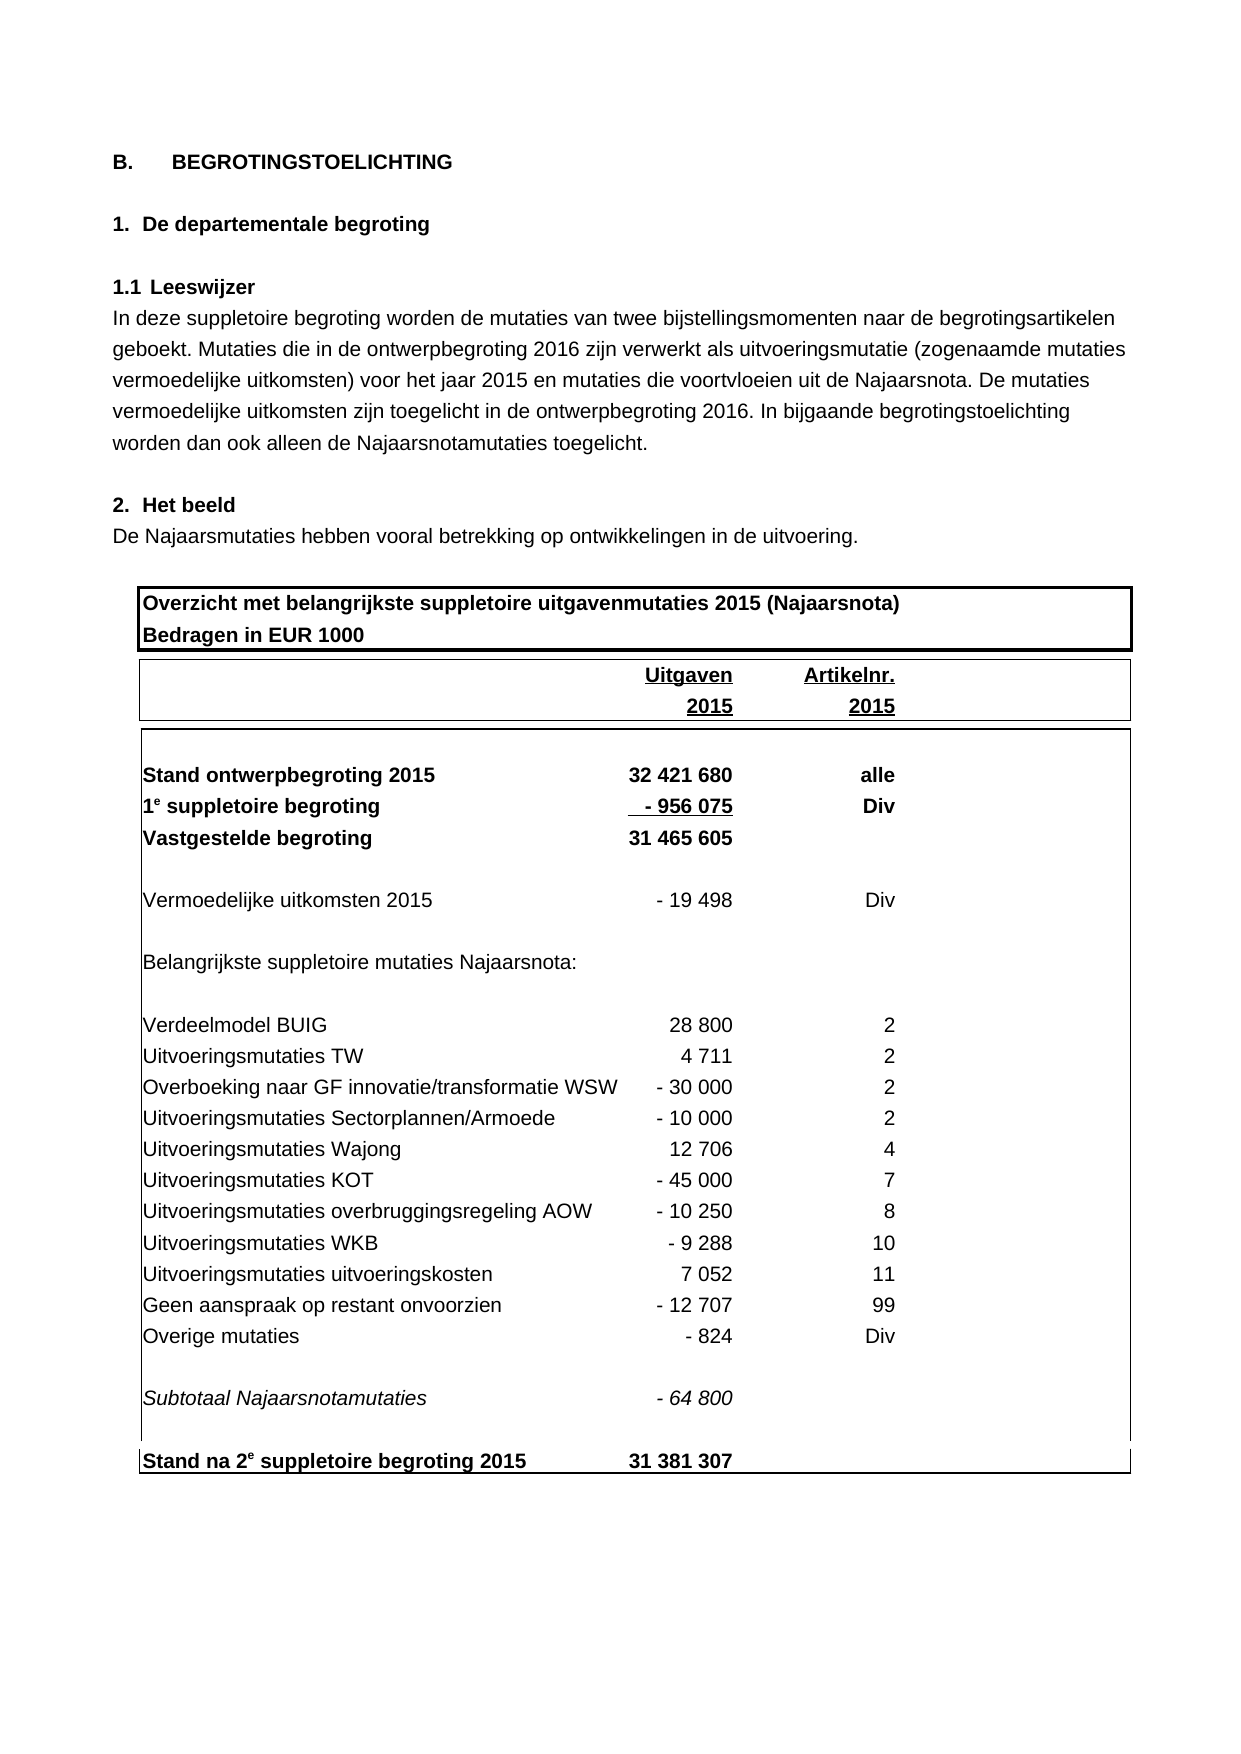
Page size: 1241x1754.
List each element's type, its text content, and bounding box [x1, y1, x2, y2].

text Uitvoeringsmutaties uitvoeringskosten 7 052 11 [142, 1258, 1130, 1286]
text Uitvoeringsmutaties KOT - 45 000 7 [142, 1164, 1130, 1192]
text De Najaarsmutaties hebben vooral betrekking op ontwikkelingen in de uitvoering. [112, 524, 1128, 548]
text Uitvoeringsmutaties overbruggingsregeling AOW - 10 250 8 [142, 1196, 1130, 1223]
text Stand ontwerpbegroting 2015 32 421 680 alle [142, 759, 1130, 787]
text 1e suppletoire begroting - 956 075 Div [142, 791, 1130, 818]
text Vastgestelde begroting 31 465 605 [142, 822, 1130, 849]
text 2. Het beeld [112, 493, 1128, 517]
text Geen aanspraak op restant onvoorzien - 12 707 99 [142, 1289, 1130, 1317]
text Vermoedelijke uitkomsten 2015 - 19 498 Div [142, 884, 1130, 912]
text Uitgaven Artikelnr. [140, 660, 1130, 686]
text 2015 2015 [140, 690, 1130, 720]
text Overboeking naar GF innovatie/transformatie WSW - 30 000 2 [142, 1071, 1130, 1099]
text 1. De departementale begroting [112, 212, 1128, 236]
text Uitvoeringsmutaties Wajong 12 706 4 [142, 1133, 1130, 1161]
text Subtotaal Najaarsnotamutaties - 64 800 [142, 1382, 1130, 1410]
text Stand na 2e suppletoire begroting 2015 31 381 307 [138, 1448, 1130, 1474]
text Uitvoeringsmutaties WKB - 9 288 10 [142, 1227, 1130, 1254]
text Bedragen in EUR 1000 [140, 617, 1130, 648]
text Overzicht met belangrijkste suppletoire uitgavenmutaties 2015 (Najaarsnota) [140, 589, 1130, 615]
text Verdeelmodel BUIG 28 800 2 [142, 1009, 1130, 1036]
text B. BEGROTINGSTOELICHTING [112, 150, 1128, 174]
text In deze suppletoire begroting worden de mutaties van twee bijstellingsmomenten naar de begrotingsartikelen geboekt. Mutaties die in de ontwerpbegroting 2016 zijn verwerkt als uitvoeringsmutatie (zogenaamde mutaties vermoedelijke uitkomsten) voor het jaar 2015 en mutaties die voortvloeien uit de Najaarsnota. De mutaties vermoedelijke uitkomsten zijn toegelicht in de ontwerpbegroting 2016. In bijgaande begrotingstoelichting worden dan ook alleen de Najaarsnotamutaties toegelicht. [112, 306, 1128, 454]
text Uitvoeringsmutaties TW 4 711 2 [142, 1040, 1130, 1067]
text Belangrijkste suppletoire mutaties Najaarsnota: [142, 946, 1130, 974]
text Uitvoeringsmutaties Sectorplannen/Armoede - 10 000 2 [142, 1102, 1130, 1130]
text Overige mutaties - 824 Div [142, 1320, 1130, 1348]
list Leeswijzer [112, 274, 1128, 298]
